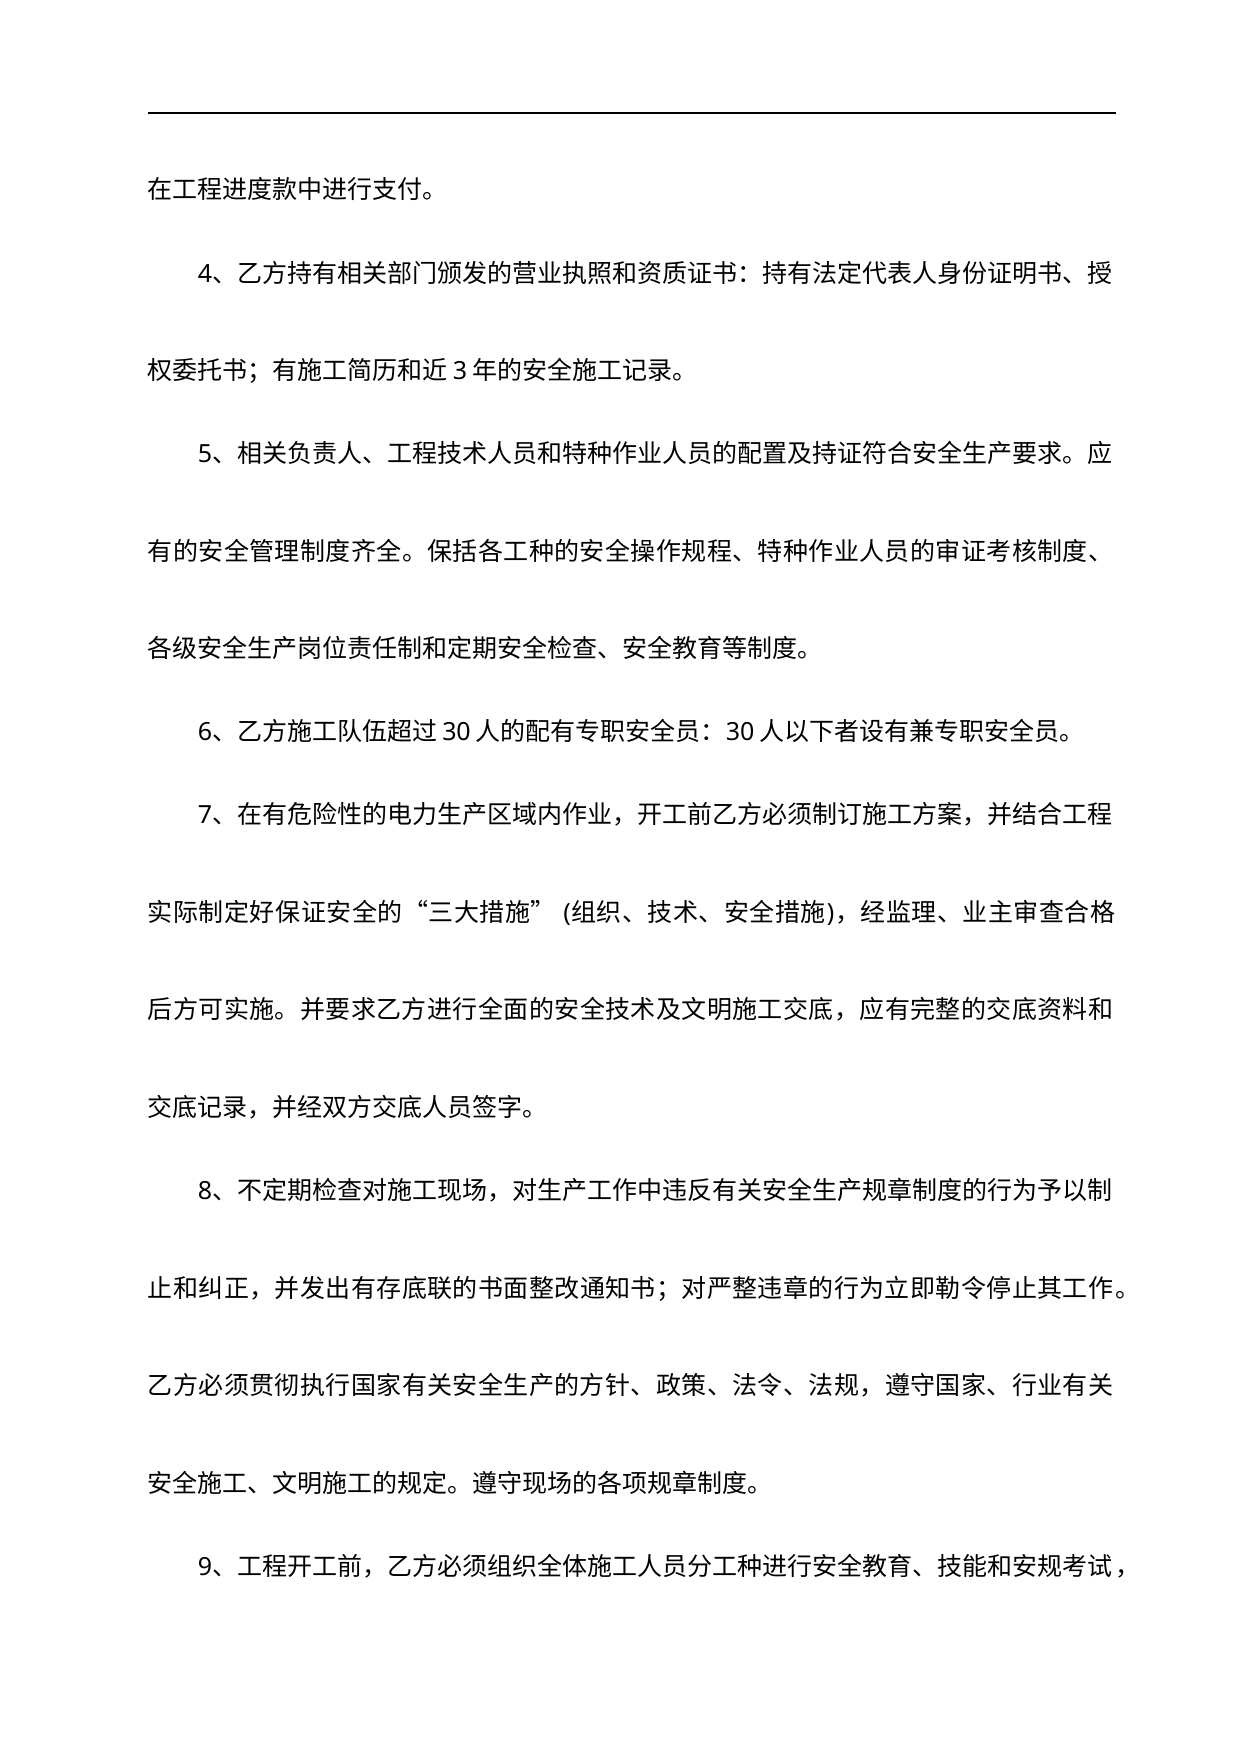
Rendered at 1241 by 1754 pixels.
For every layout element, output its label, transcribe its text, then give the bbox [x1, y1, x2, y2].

text 7、在有危险性的电力生产区域内作业，开工前乙方必须制订施工方案，并结合工程实际制定好保证安全的“三大措施” (组织、技术、安全措施)，经监理、业主审查合格后方可实施。并要求乙方进行全面的安全技术及文明施工交底，应有完整的交底资料和交底记录，并经双方交底人员签字。 [148, 781, 1116, 1138]
text 6、乙方施工队伍超过30人的配有专职安全员：30人以下者设有兼专职安全员。 [148, 697, 1116, 762]
text 8、不定期检查对施工现场，对生产工作中违反有关安全生产规章制度的行为予以制止和纠正，并发出有存底联的书面整改通知书；对严整违章的行为立即勒令停止其工作。乙方必须贯彻执行国家有关安全生产的方针、政策、法令、法规，遵守国家、行业有关安全施工、文明施工的规定。遵守现场的各项规章制度。 [148, 1156, 1116, 1514]
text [148, 156, 1116, 221]
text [148, 1532, 1116, 1597]
text 4、乙方持有相关部门颁发的营业执照和资质证书：持有法定代表人身份证明书、授权委托书；有施工简历和近3年的安全施工记录。 [148, 239, 1116, 401]
text 5、相关负责人、工程技术人员和特种作业人员的配置及持证符合安全生产要求。应有的安全管理制度齐全。保括各工种的安全操作规程、特种作业人员的审证考核制度、各级安全生产岗位责任制和定期安全检查、安全教育等制度。 [148, 419, 1116, 679]
